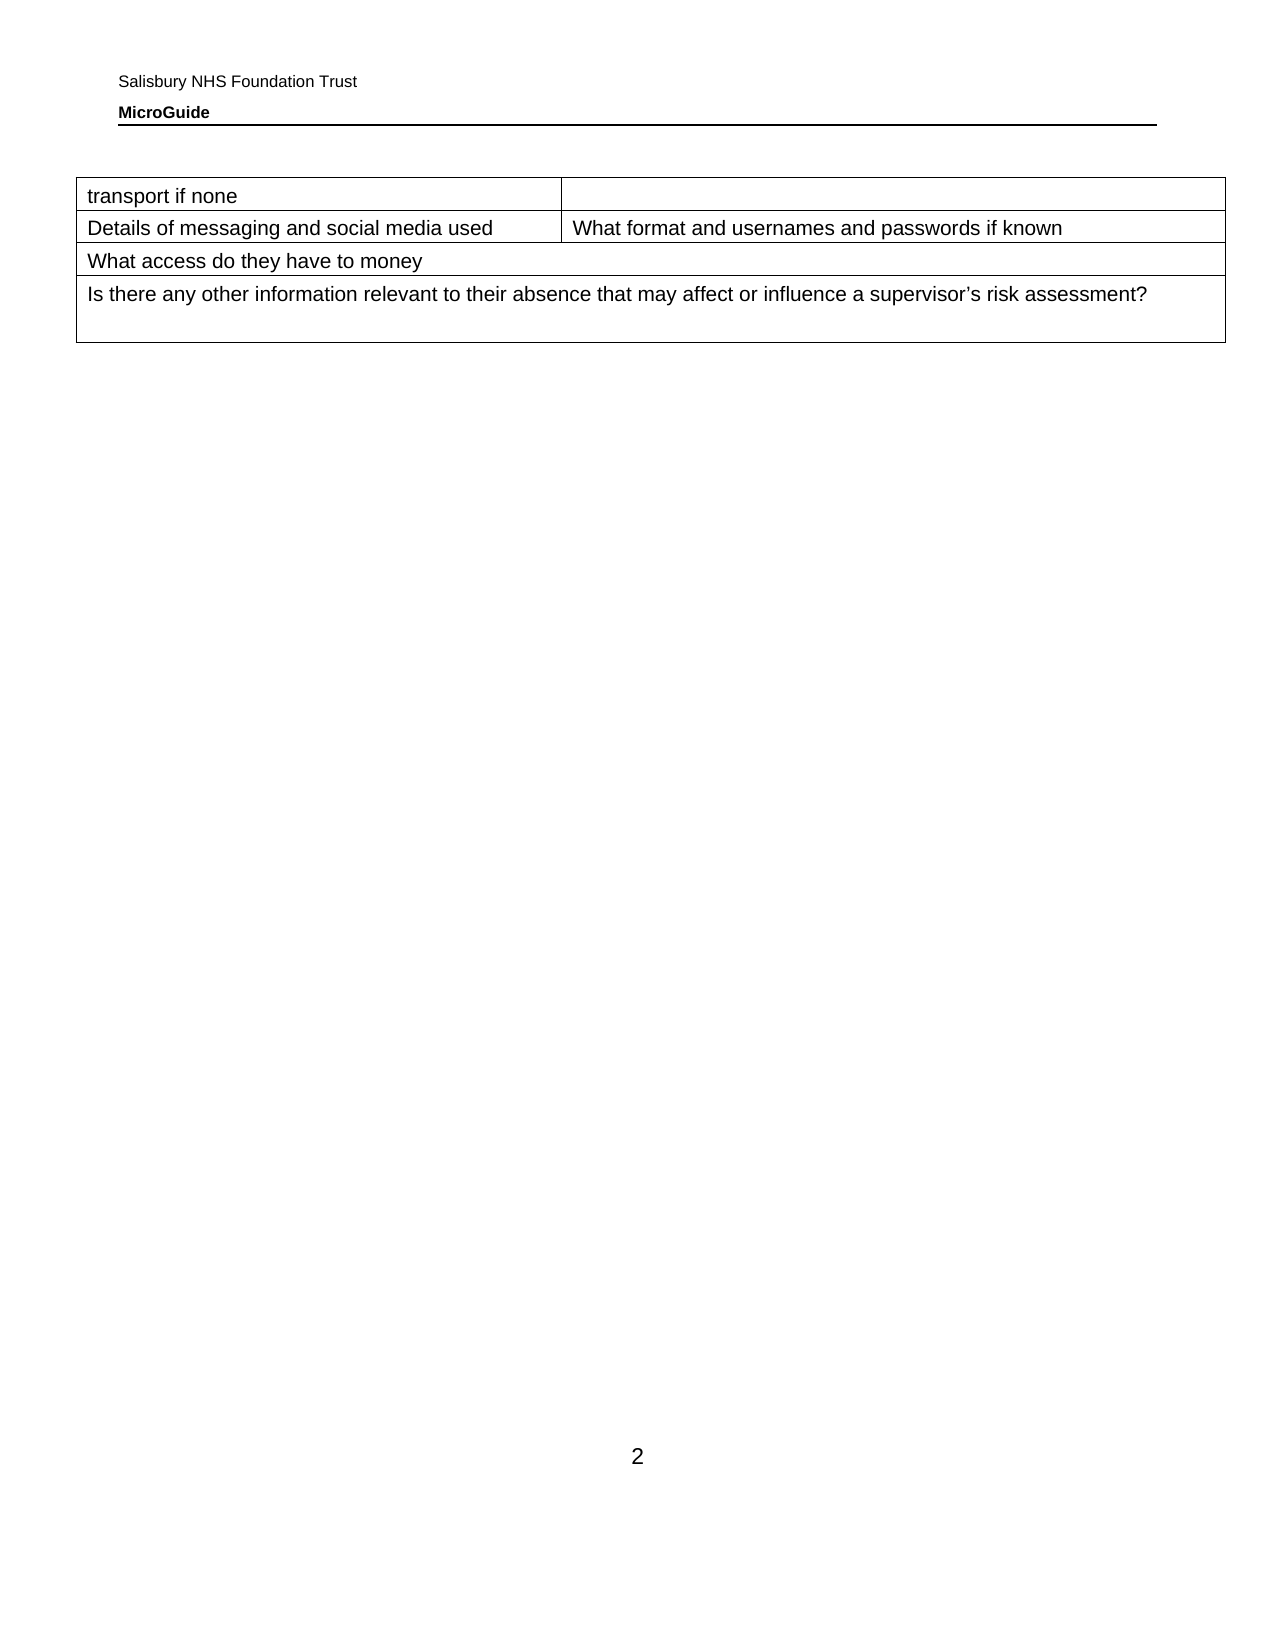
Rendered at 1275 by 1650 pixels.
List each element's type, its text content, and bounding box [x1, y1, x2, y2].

table_cell Details of messaging and social media used [77, 211, 561, 242]
table_cell Is there any other information relevant to their absence that may affect or influence a supervisor’s risk assessment? [77, 276, 1225, 342]
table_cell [77, 178, 561, 209]
table_cell [562, 178, 1225, 209]
table_cell What format and usernames and passwords if known [562, 211, 1225, 242]
table_cell What access do they have to money [77, 243, 1225, 275]
